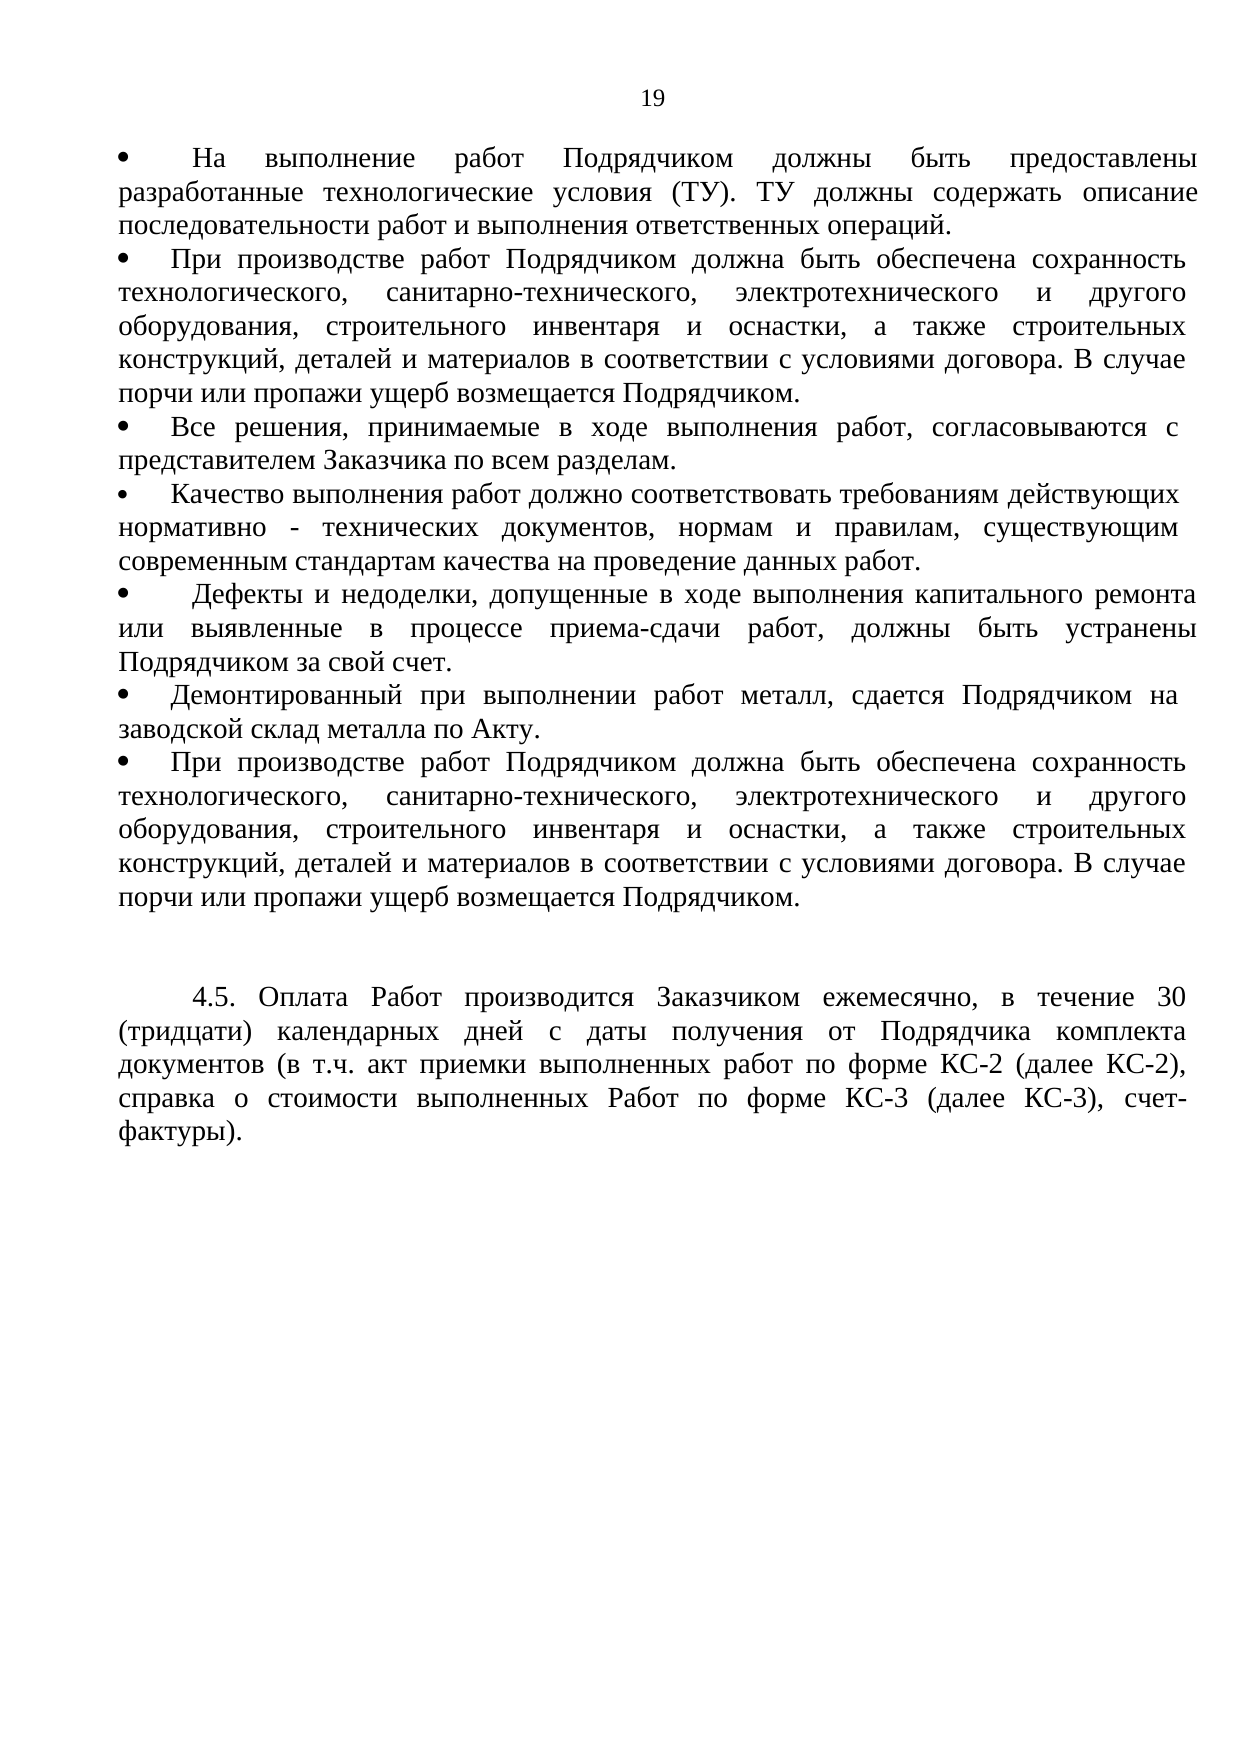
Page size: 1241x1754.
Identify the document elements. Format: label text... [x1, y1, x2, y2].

list При производстве работ Подрядчиком должна быть обеспечена сохранность технологического, санитарно-технического, электротехнического и другого оборудования, строительного инвентаря и оснастки, а также строительных конструкций, деталей и материалов в соответствии с условиями договора. В случае порчи или пропажи ущерб возмещается Подрядчиком. [118, 241, 1187, 409]
text 4.5. Оплата Работ производится Заказчиком ежемесячно, в течение 30 (тридцати) календарных дней с даты получения от Подрядчика комплекта документов (в т.ч. акт приемки выполненных работ по форме КС-2 (далее КС-2), справка о стоимости выполненных Работ по форме КС-3 (далее КС-3), счет-фактуры). [118, 979, 1187, 1147]
list На выполнение работ Подрядчиком должны быть предоставлены разработанные технологические условия (ТУ). ТУ должны содержать описание последовательности работ и выполнения ответственных операций. [118, 140, 1198, 241]
list Дефекты и недоделки, допущенные в ходе выполнения капитального ремонта или выявленные в процессе приема-сдачи работ, должны быть устранены Подрядчиком за свой счет. [118, 577, 1198, 677]
list Демонтированный при выполнении работ металл, сдается Подрядчиком на заводской склад металла по Акту. [118, 677, 1179, 744]
list Качество выполнения работ должно соответствовать требованиям действующих нормативно - технических документов, нормам и правилам, существующим современным стандартам качества на проведение данных работ. [118, 476, 1179, 577]
list При производстве работ Подрядчиком должна быть обеспечена сохранность технологического, санитарно-технического, электротехнического и другого оборудования, строительного инвентаря и оснастки, а также строительных конструкций, деталей и материалов в соответствии с условиями договора. В случае порчи или пропажи ущерб возмещается Подрядчиком. [118, 744, 1187, 912]
list Все решения, принимаемые в ходе выполнения работ, согласовываются с представителем Заказчика по всем разделам. [118, 409, 1179, 476]
